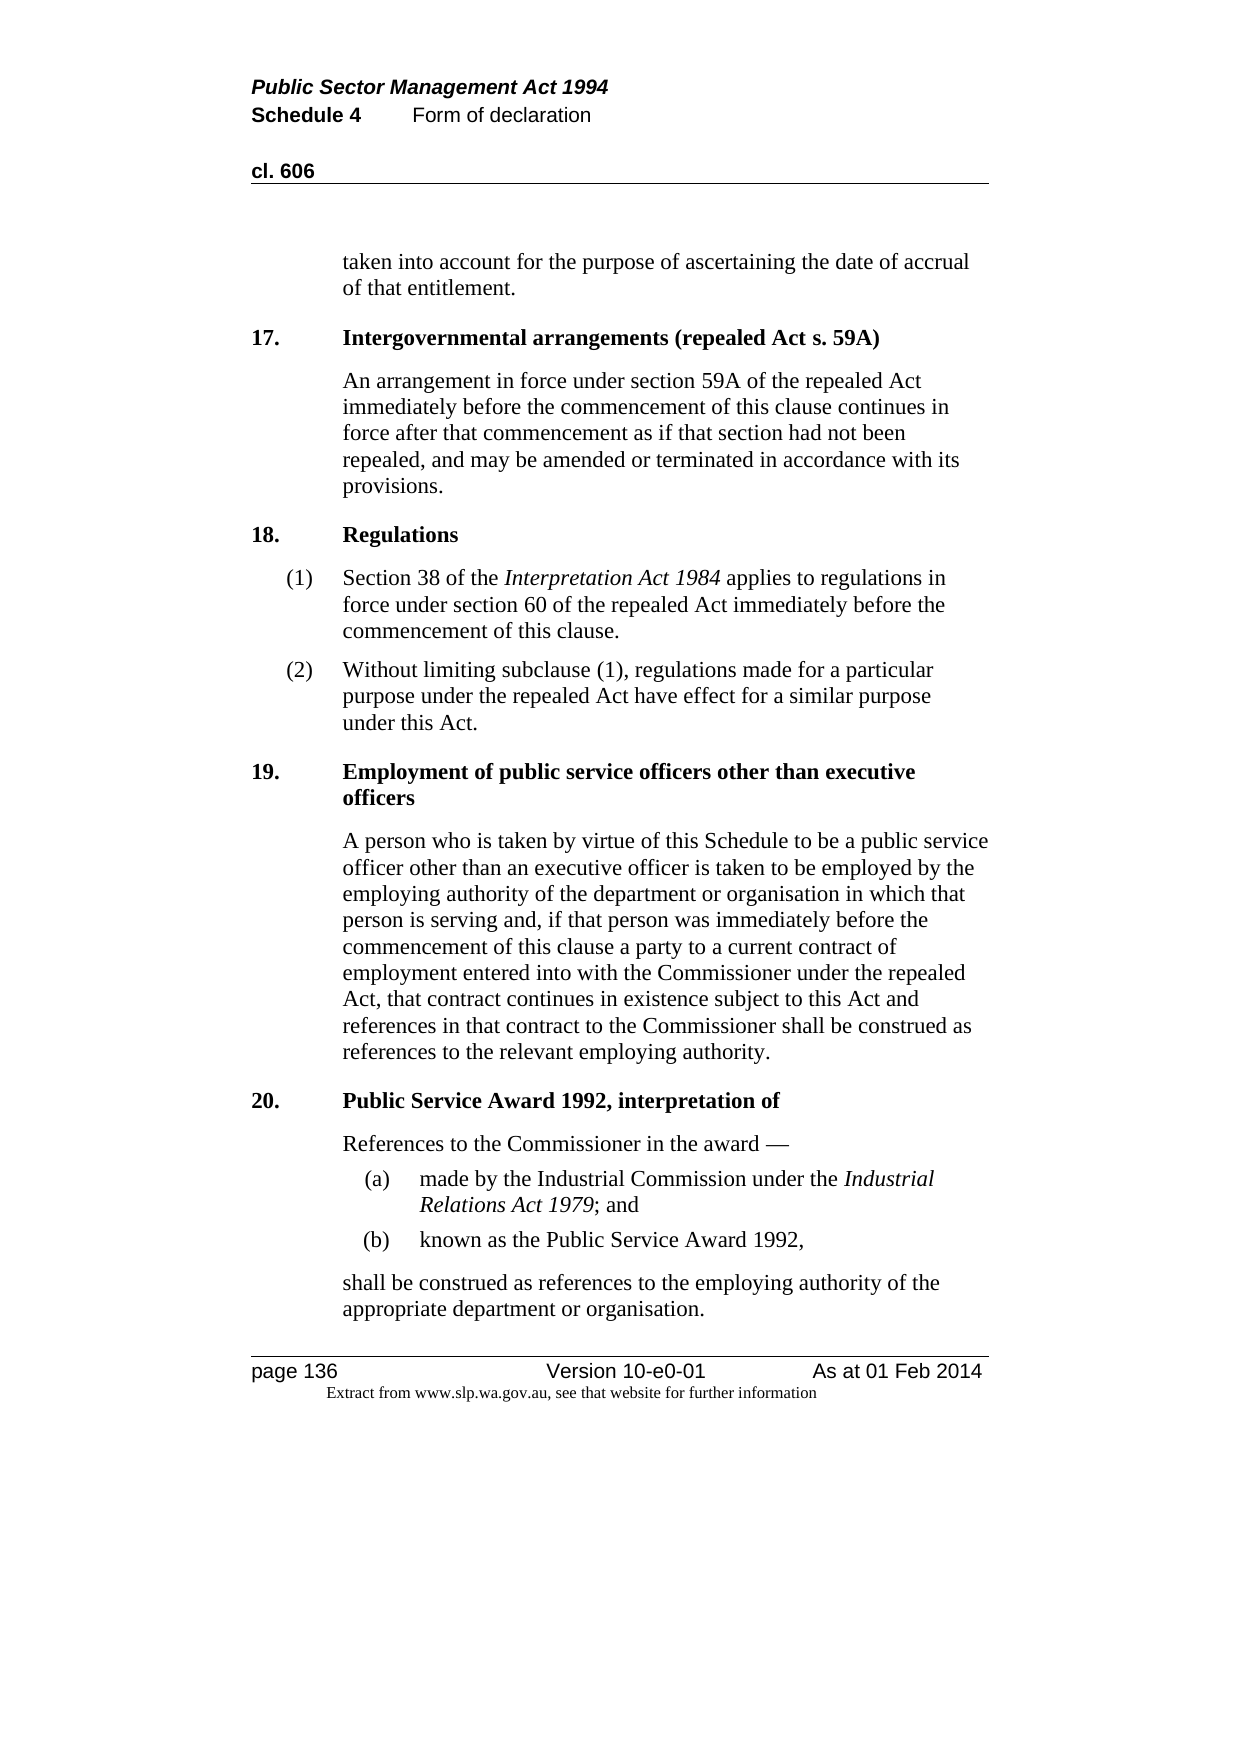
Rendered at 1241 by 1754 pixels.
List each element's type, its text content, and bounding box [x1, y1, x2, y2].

text shall be construed as references to the employing authority of the appropriate department or organisation. [251, 1269, 989, 1322]
text References to the Commissioner in the award — [251, 1130, 989, 1157]
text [251, 248, 989, 301]
subtitle 19. Employment of public service officers other than executive officers [251, 758, 989, 811]
text (a) made by the Industrial Commission under the Industrial Relations Act 1979; and [251, 1165, 989, 1218]
text An arrangement in force under section 59A of the repealed Act immediately before the commencement of this clause continues in force after that commencement as if that section had not been repealed, and may be amended or terminated in accordance with its provisions. [251, 367, 989, 498]
text (1) Section 38 of the Interpretation Act 1984 applies to regulations in force under section 60 of the repealed Act immediately before the commencement of this clause. [251, 564, 989, 643]
text (2) Without limiting subclause (1), regulations made for a particular purpose under the repealed Act have effect for a similar purpose under this Act. [251, 656, 989, 735]
subtitle 20. Public Service Award 1992, interpretation of [251, 1087, 989, 1114]
subtitle 18. Regulations [251, 521, 989, 548]
subtitle 17. Intergovernmental arrangements (repealed Act s. 59A) [251, 324, 989, 350]
text A person who is taken by virtue of this Schedule to be a public service officer other than an executive officer is taken to be employed by the employing authority of the department or organisation in which that person is serving and, if that person was immediately before the commencement of this clause a party to a current contract of employment entered into with the Commissioner under the repealed Act, that contract continues in existence subject to this Act and references in that contract to the Commissioner shall be construed as references to the relevant employing authority. [251, 827, 989, 1064]
text (b) known as the Public Service Award 1992, [251, 1226, 989, 1252]
